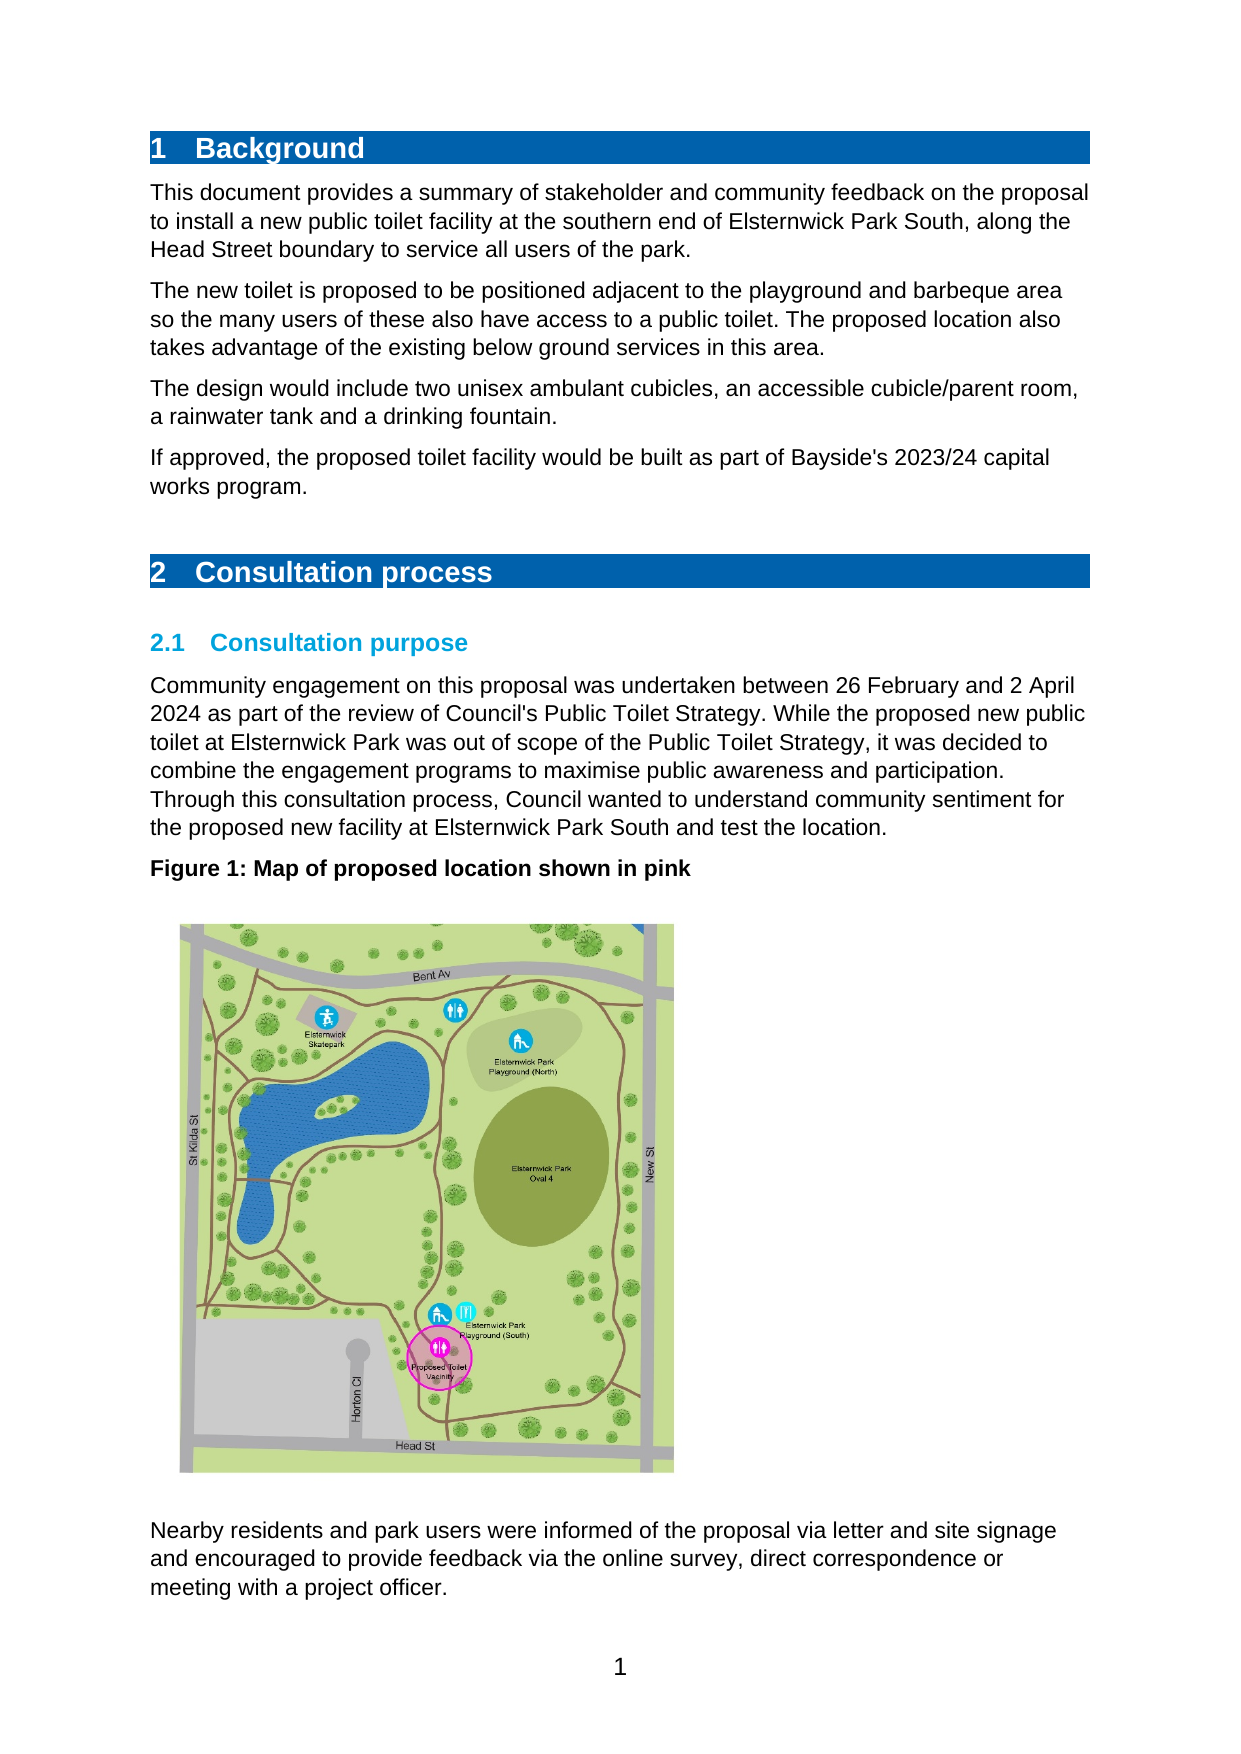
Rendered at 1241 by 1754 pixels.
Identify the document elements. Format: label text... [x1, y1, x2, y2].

text Nearby residents and park users were informed of the proposal via letter and site signage and encouraged to provide feedback via the online survey, direct correspondence or meeting with a project officer. [150, 1517, 1090, 1600]
picture [150, 895, 708, 1502]
text The new toilet is proposed to be positioned adjacent to the playground and barbeque area so the many users of these also have access to a public toilet. The proposed location also takes advantage of the existing below ground services in this area. [150, 277, 1090, 360]
text If approved, the proposed toilet facility would be built as part of Bayside's 2023/24 capital works program. [150, 444, 1090, 499]
subtitle Consultation purpose [150, 628, 1090, 657]
text Figure 1: Map of proposed location shown in pink [150, 855, 1090, 881]
subtitle Background [150, 131, 1090, 164]
text Community engagement on this proposal was undertaken between 26 February and 2 April 2024 as part of the review of Council's Public Toilet Strategy. While the proposed new public toilet at Elsternwick Park was out of scope of the Public Toilet Strategy, it was decided to combine the engagement programs to maximise public awareness and participation. Through this consultation process, Council wanted to understand community sentiment for the proposed new facility at Elsternwick Park South and test the location. [150, 672, 1090, 840]
text The design would include two unisex ambulant cubicles, an accessible cubicle/parent room, a rainwater tank and a drinking fountain. [150, 375, 1090, 430]
subtitle Consultation process [150, 554, 1090, 588]
text This document provides a summary of stakeholder and community feedback on the proposal to install a new public toilet facility at the southern end of Elsternwick Park South, along the Head Street boundary to service all users of the park. [150, 179, 1090, 262]
